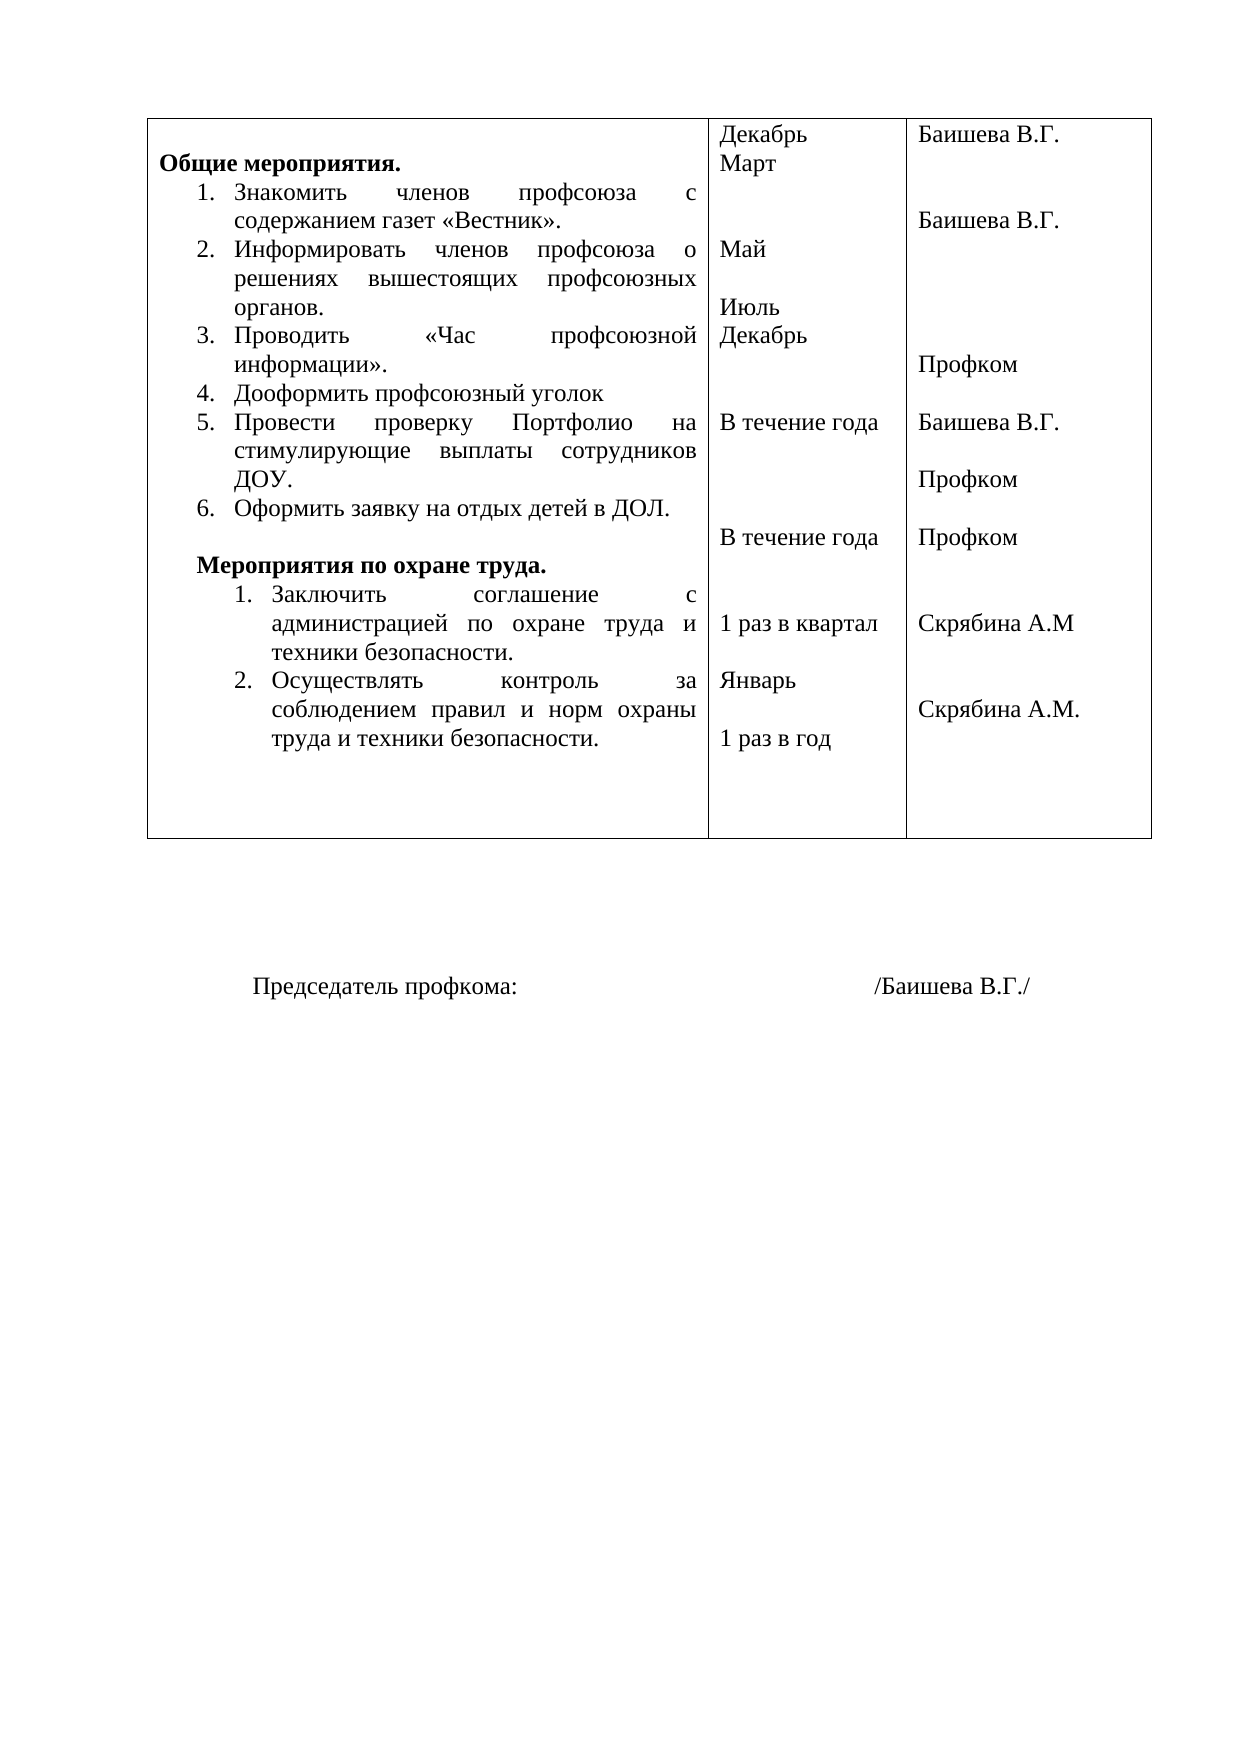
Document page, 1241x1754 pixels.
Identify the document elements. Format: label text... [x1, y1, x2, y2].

list Председатель профкома: /Баишева В.Г./ [252, 971, 1152, 1000]
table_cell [148, 119, 708, 838]
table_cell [907, 119, 1151, 838]
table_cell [709, 119, 906, 838]
